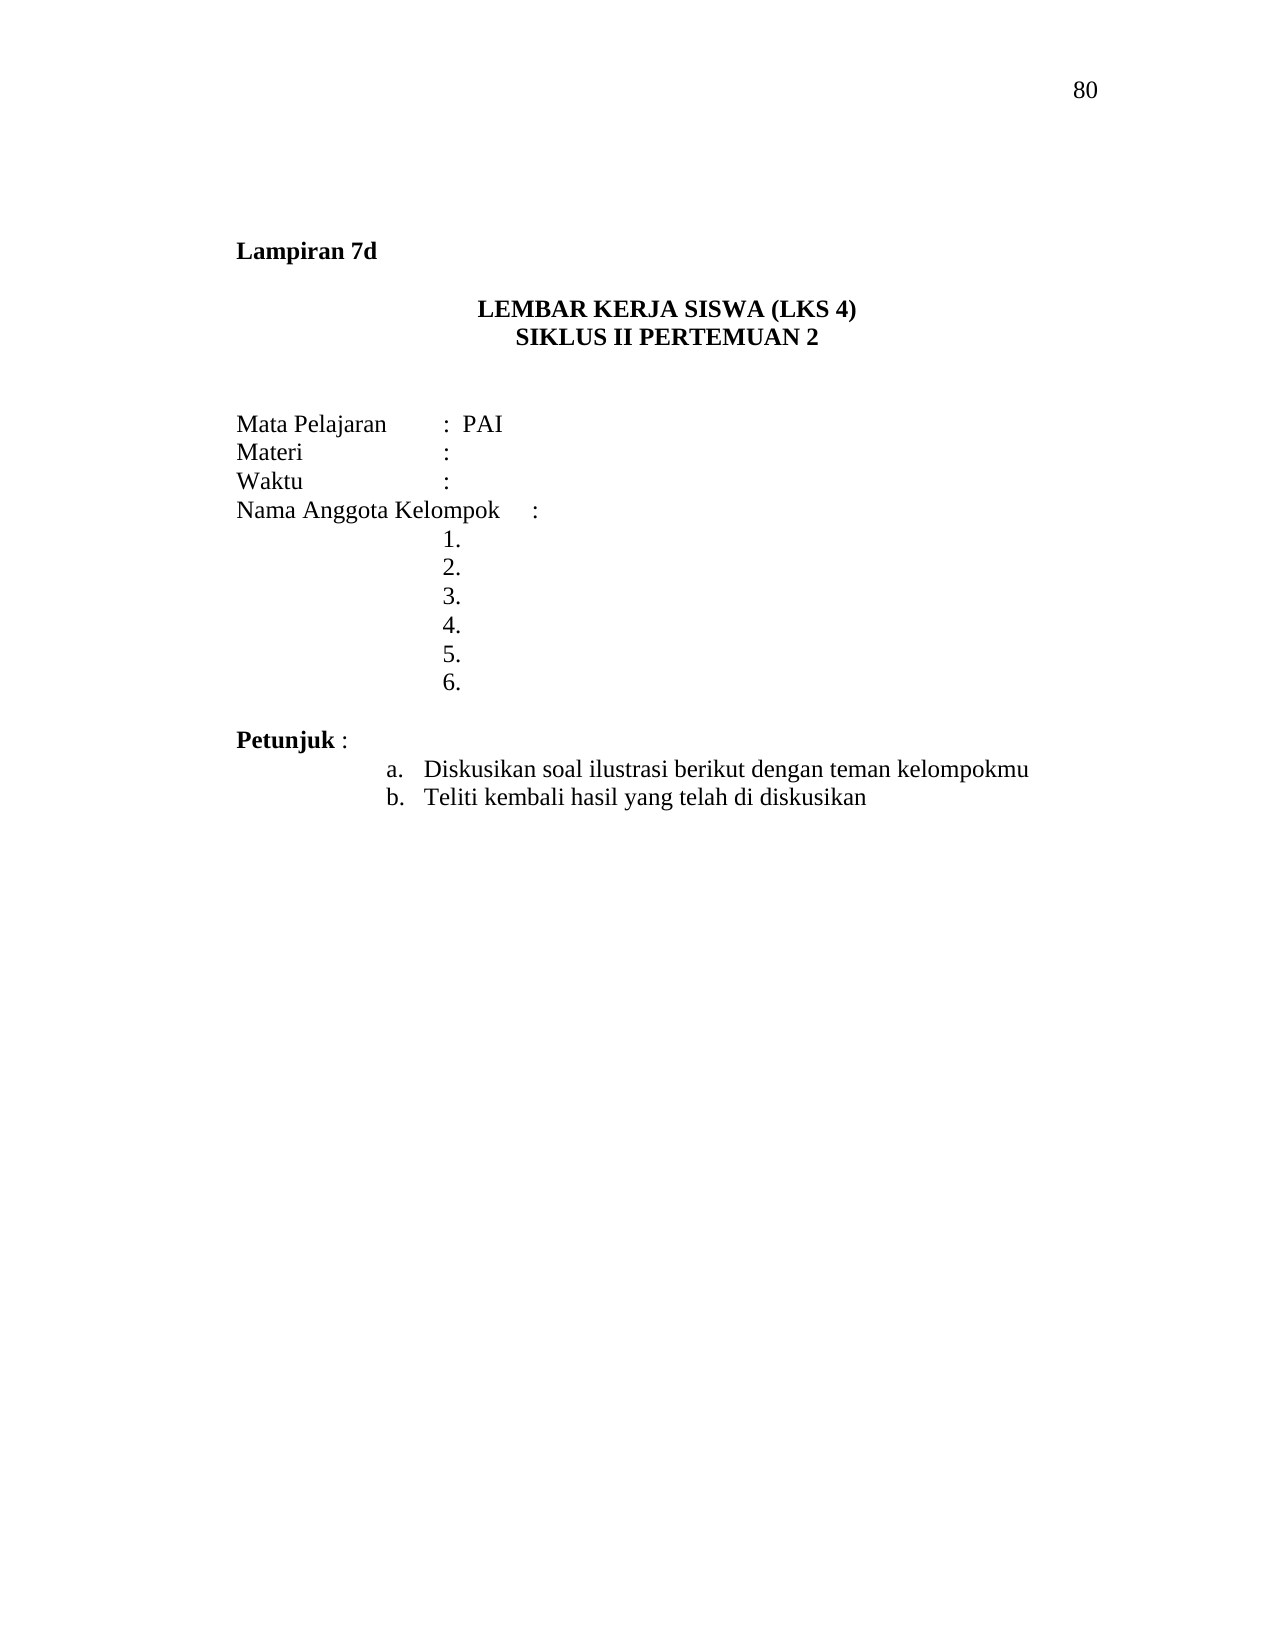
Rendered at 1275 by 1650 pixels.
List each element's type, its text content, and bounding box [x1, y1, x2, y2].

text Waktu : [236, 466, 1098, 495]
text Nama Anggota Kelompok : [236, 495, 1098, 524]
text LEMBAR KERJA SISWA (LKS 4) [236, 294, 1098, 322]
text Mata Pelajaran : PAI [236, 409, 1098, 437]
text Materi : [236, 437, 1098, 466]
list Diskusikan soal ilustrasi berikut dengan teman kelompokmu [386, 754, 1098, 782]
text SIKLUS II PERTEMUAN 2 [236, 322, 1098, 351]
text Petunjuk : [236, 725, 1098, 754]
list Teliti kembali hasil yang telah di diskusikan [386, 782, 1098, 811]
text Lampiran 7d [236, 236, 1098, 265]
